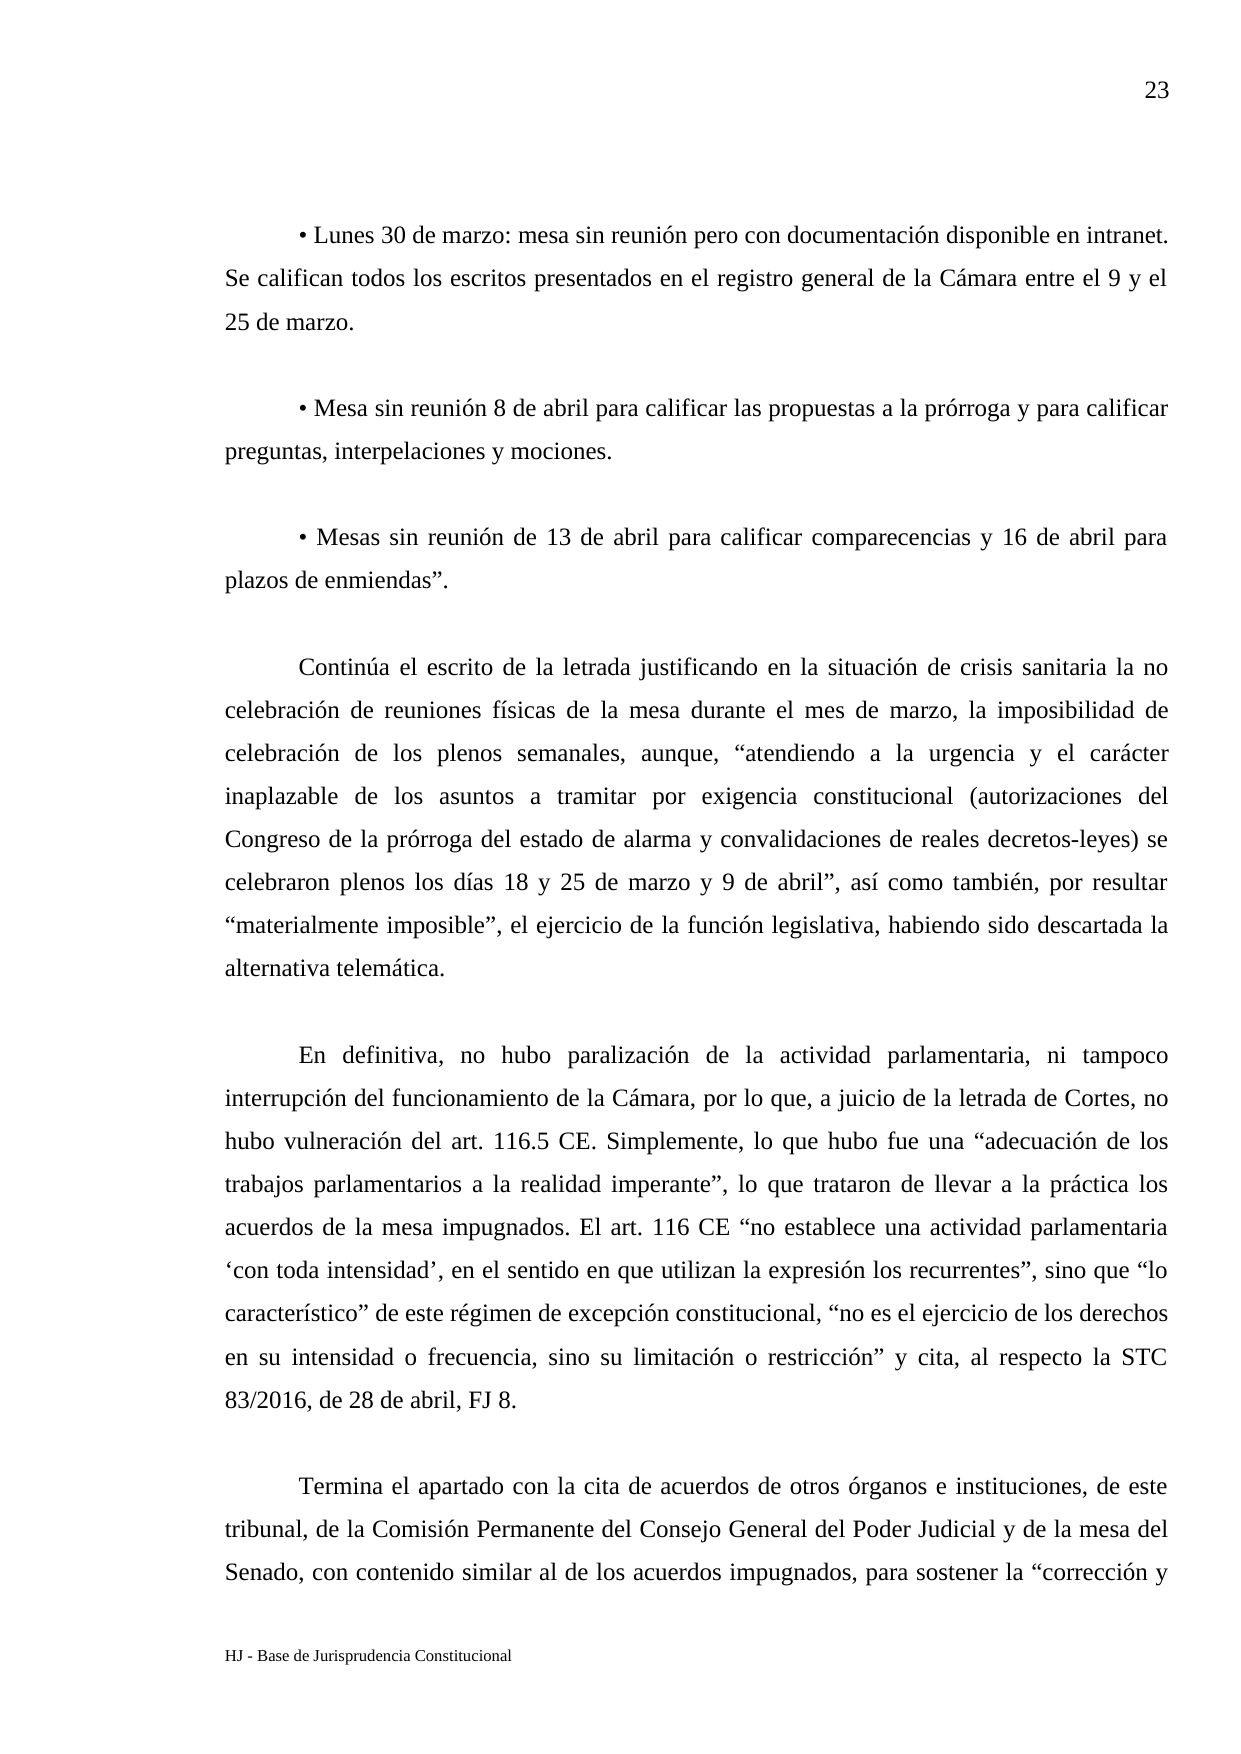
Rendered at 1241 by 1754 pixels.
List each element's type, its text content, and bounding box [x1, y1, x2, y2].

text • Lunes 30 de marzo: mesa sin reunión pero con documentación disponible en intranet. Se califican todos los escritos presentados en el registro general de la Cámara entre el 9 y el 25 de marzo. [224, 220, 1169, 335]
text En definitiva, no hubo paralización de la actividad parlamentaria, ni tampoco interrupción del funcionamiento de la Cámara, por lo que, a juicio de la letrada de Cortes, no hubo vulneración del art. 116.5 CE. Simplemente, lo que hubo fue una “adecuación de los trabajos parlamentarios a la realidad imperante”, lo que trataron de llevar a la práctica los acuerdos de la mesa impugnados. El art. 116 CE “no establece una actividad parlamentaria ‘con toda intensidad’, en el sentido en que utilizan la expresión los recurrentes”, sino que “lo característico” de este régimen de excepción constitucional, “no es el ejercicio de los derechos en su intensidad o frecuencia, sino su limitación o restricción” y cita, al respecto la STC 83/2016, de 28 de abril, FJ 8. [224, 1040, 1169, 1413]
text • Mesas sin reunión de 13 de abril para calificar comparecencias y 16 de abril para plazos de enmiendas”. [224, 522, 1169, 594]
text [224, 1471, 1169, 1586]
text Continúa el escrito de la letrada justificando en la situación de crisis sanitaria la no celebración de reuniones físicas de la mesa durante el mes de marzo, la imposibilidad de celebración de los plenos semanales, aunque, “atendiendo a la urgencia y el carácter inaplazable de los asuntos a tramitar por exigencia constitucional (autorizaciones del Congreso de la prórroga del estado de alarma y convalidaciones de reales decretos-leyes) se celebraron plenos los días 18 y 25 de marzo y 9 de abril”, así como también, por resultar “materialmente imposible”, el ejercicio de la función legislativa, habiendo sido descartada la alternativa telemática. [224, 652, 1169, 982]
text • Mesa sin reunión 8 de abril para calificar las propuestas a la prórroga y para calificar preguntas, interpelaciones y mociones. [224, 393, 1169, 465]
